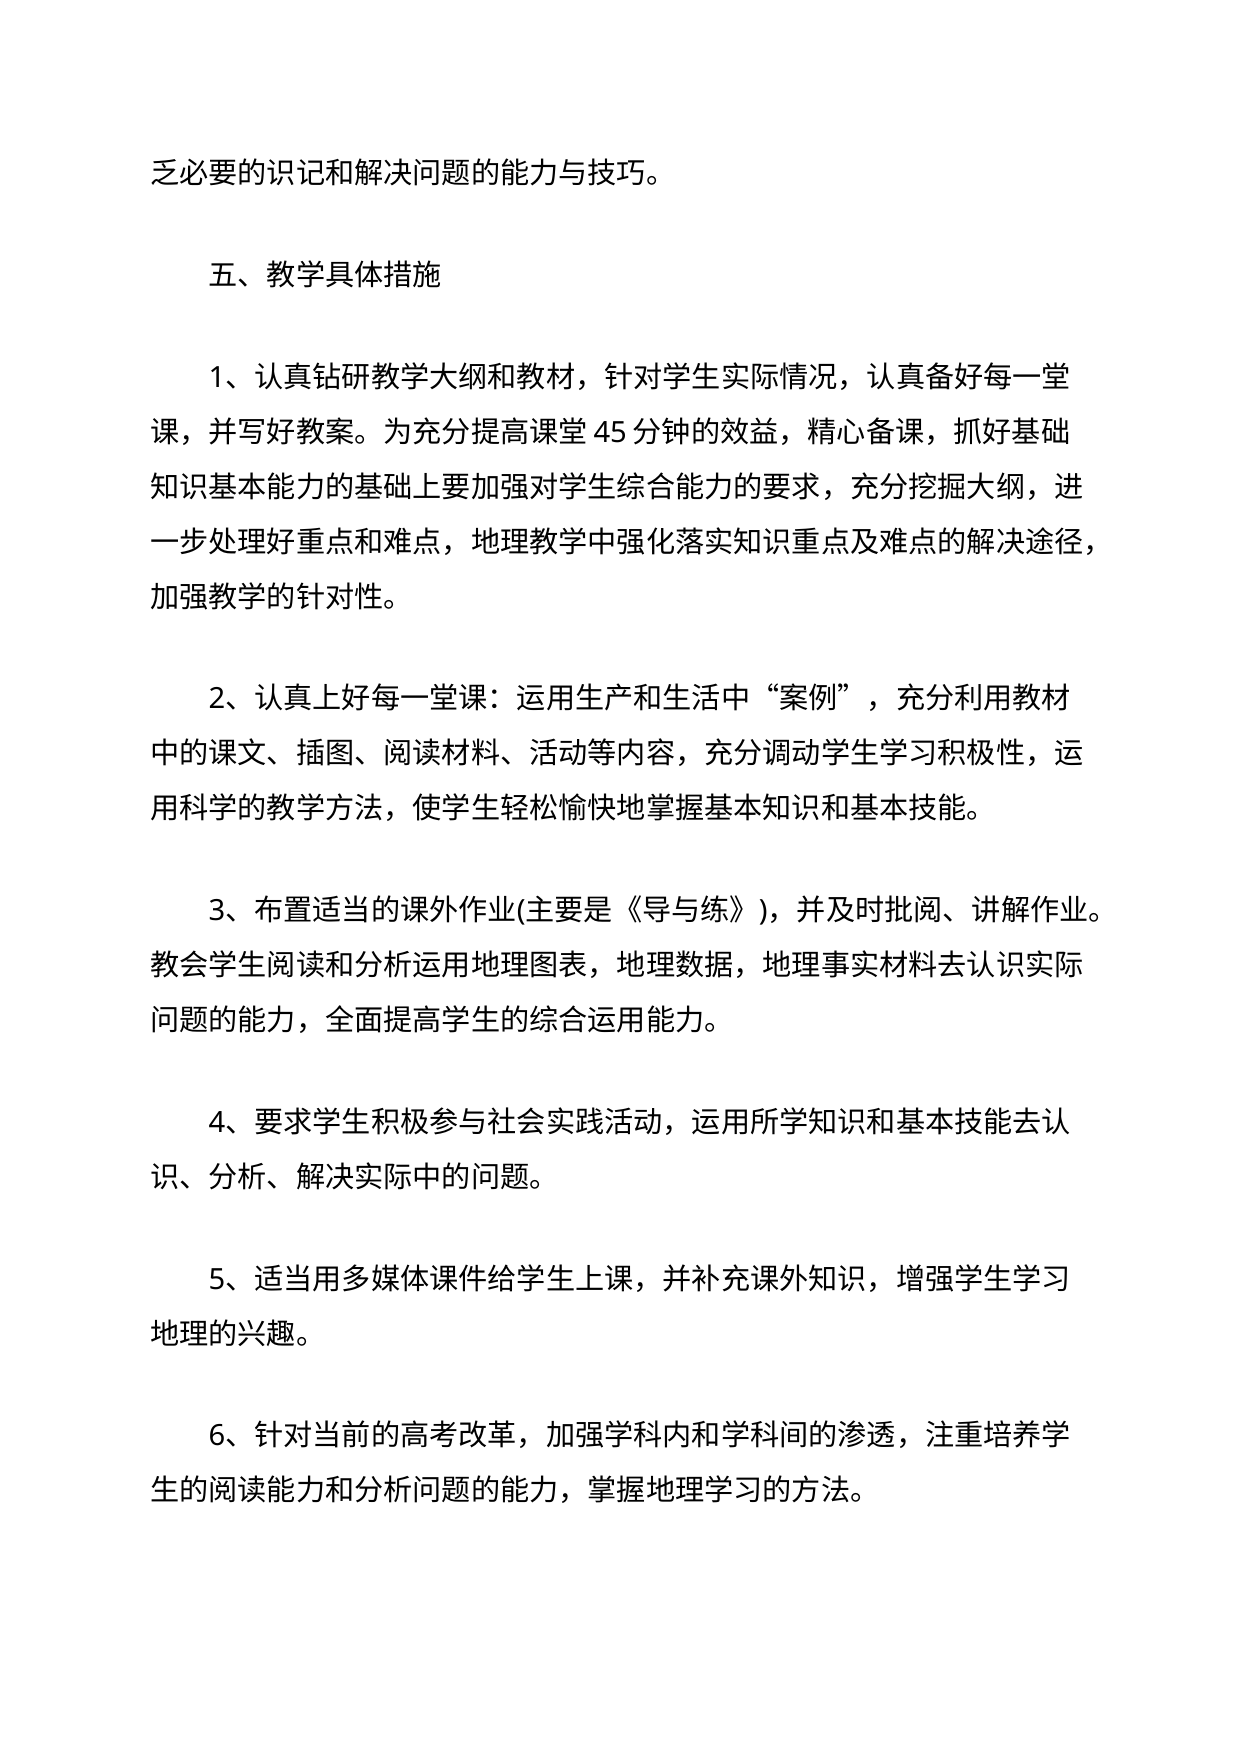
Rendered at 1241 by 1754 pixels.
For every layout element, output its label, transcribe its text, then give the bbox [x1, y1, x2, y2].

text 5、适当用多媒体课件给学生上课，并补充课外知识，增强学生学习地理的兴趣。 [150, 1255, 1090, 1352]
text 五、教学具体措施 [150, 252, 1090, 294]
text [150, 150, 1090, 192]
text 1、认真钻研教学大纲和教材，针对学生实际情况，认真备好每一堂课，并写好教案。为充分提高课堂45分钟的效益，精心备课，抓好基础知识基本能力的基础上要加强对学生综合能力的要求，充分挖掘大纲，进一步处理好重点和难点，地理教学中强化落实知识重点及难点的解决途径，加强教学的针对性。 [150, 353, 1090, 616]
text 4、要求学生积极参与社会实践活动，运用所学知识和基本技能去认识、分析、解决实际中的问题。 [150, 1098, 1090, 1196]
text 2、认真上好每一堂课：运用生产和生活中“案例”，充分利用教材中的课文、插图、阅读材料、活动等内容，充分调动学生学习积极性，运用科学的教学方法，使学生轻松愉快地掌握基本知识和基本技能。 [150, 675, 1090, 827]
text 6、针对当前的高考改革，加强学科内和学科间的渗透，注重培养学生的阅读能力和分析问题的能力，掌握地理学习的方法。 [150, 1412, 1090, 1509]
text 3、布置适当的课外作业(主要是《导与练》)，并及时批阅、讲解作业。教会学生阅读和分析运用地理图表，地理数据，地理事实材料去认识实际问题的能力，全面提高学生的综合运用能力。 [150, 887, 1090, 1039]
